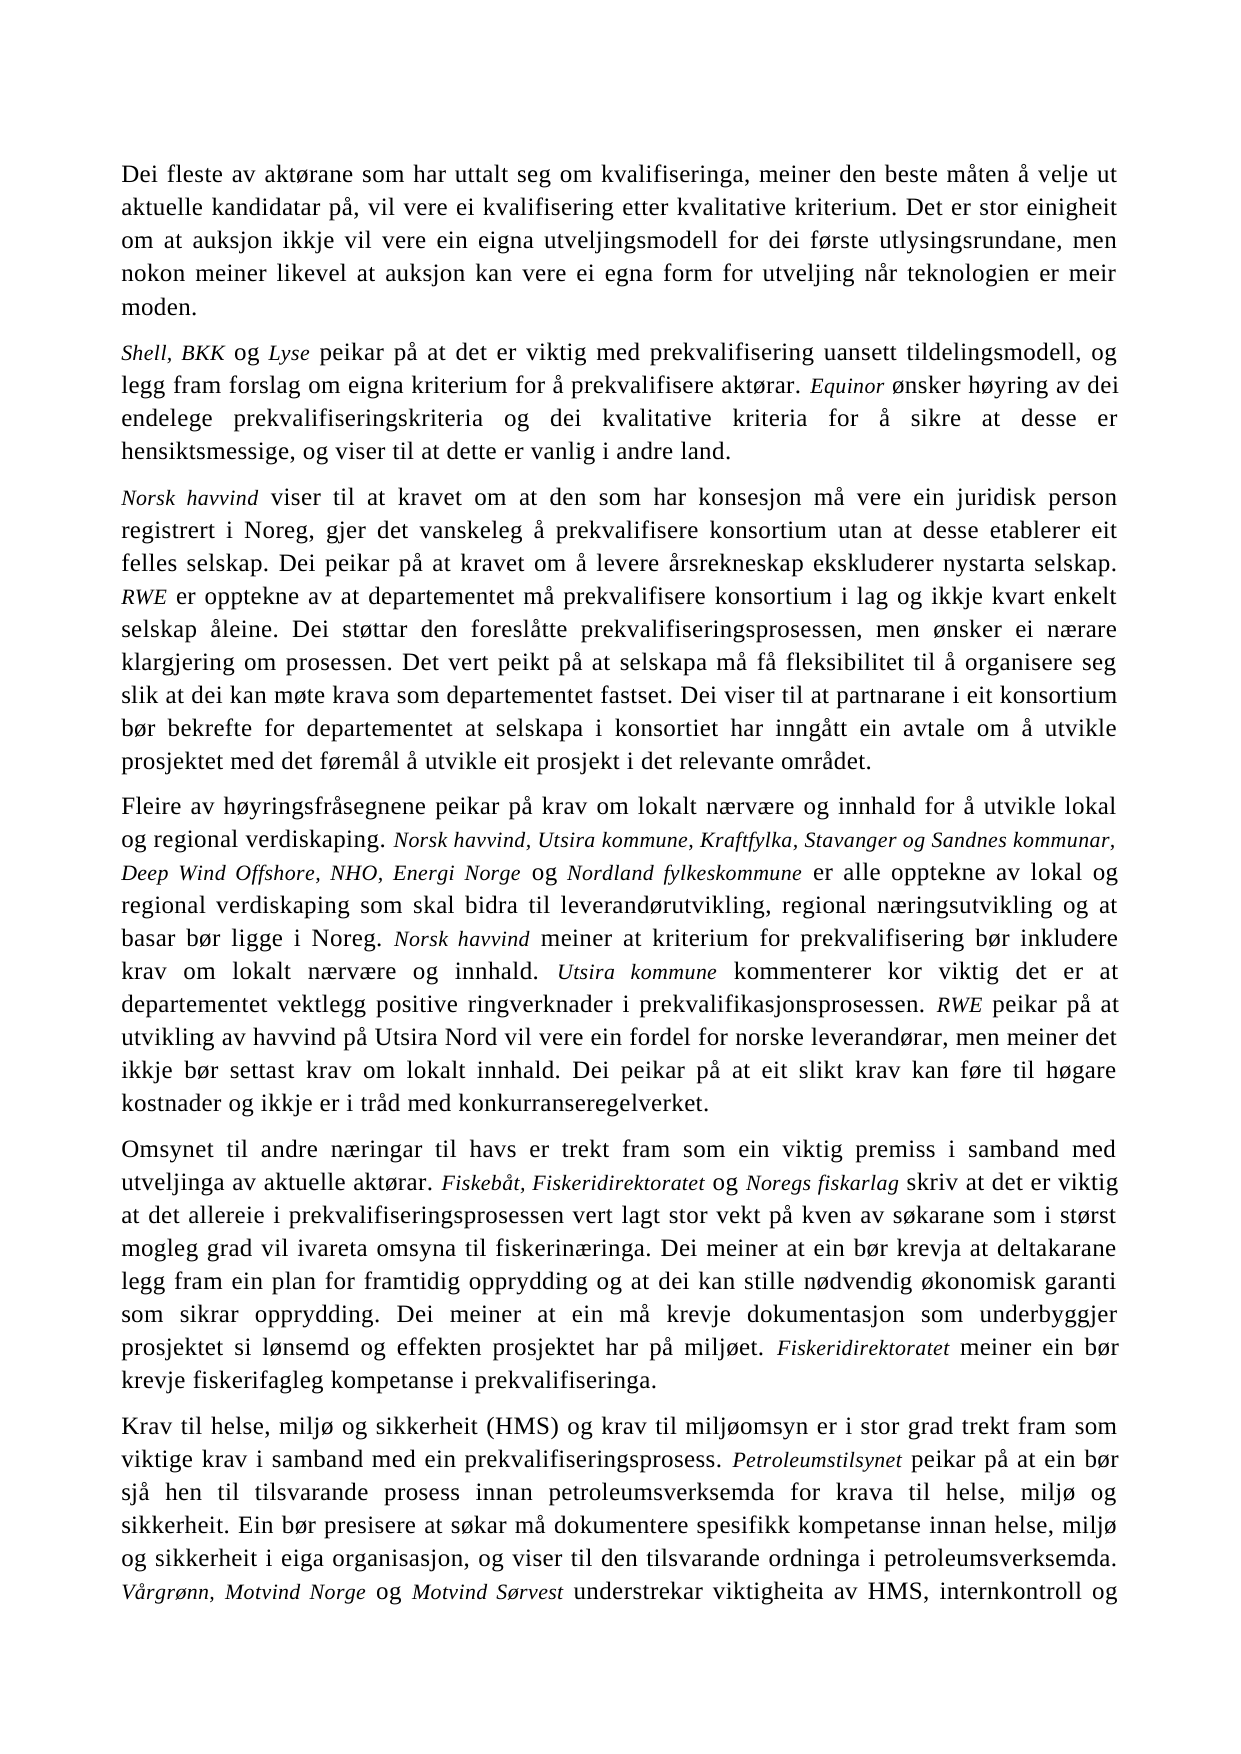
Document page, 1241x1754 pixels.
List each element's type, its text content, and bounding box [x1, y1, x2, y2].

text Omsynet til andre næringar til havs er trekt fram som ein viktig premiss i samband med utveljinga av aktuelle aktørar. Fiskebåt, Fiskeridirektoratet og Noregs fiskarlag skriv at det er viktig at det allereie i prekvalifiseringsprosessen vert lagt stor vekt på kven av søkarane som i størst mogleg grad vil ivareta omsyna til fiskerinæringa. Dei meiner at ein bør krevja at deltakarane legg fram ein plan for framtidig opprydding og at dei kan stille nødvendig økonomisk garanti som sikrar opprydding. Dei meiner at ein må krevje dokumentasjon som underbyggjer prosjektet si lønsemd og effekten prosjektet har på miljøet. Fiskeridirektoratet meiner ein bør krevje fiskerifagleg kompetanse i prekvalifiseringa. [121, 1134, 1119, 1394]
text Fleire av høyringsfråsegnene peikar på krav om lokalt nærvære og innhald for å utvikle lokal og regional verdiskaping. Norsk havvind, Utsira kommune, Kraftfylka, Stavanger og Sandnes kommunar, Deep Wind Offshore, NHO, Energi Norge og Nordland fylkeskommune er alle opptekne av lokal og regional verdiskaping som skal bidra til leverandørutvikling, regional næringsutvikling og at basar bør ligge i Noreg. Norsk havvind meiner at kriterium for prekvalifisering bør inkludere krav om lokalt nærvære og innhald. Utsira kommune kommenterer kor viktig det er at departementet vektlegg positive ringverknader i prekvalifikasjonsprosessen. RWE peikar på at utvikling av havvind på Utsira Nord vil vere ein fordel for norske leverandørar, men meiner det ikkje bør settast krav om lokalt innhald. Dei peikar på at eit slikt krav kan føre til høgare kostnader og ikkje er i tråd med konkurranseregelverket. [121, 791, 1119, 1117]
text Shell, BKK og Lyse peikar på at det er viktig med prekvalifisering uansett tildelingsmodell, og legg fram forslag om eigna kriterium for å prekvalifisere aktørar. Equinor ønsker høyring av dei endelege prekvalifiseringskriteria og dei kvalitative kriteria for å sikre at desse er hensiktsmessige, og viser til at dette er vanlig i andre land. [121, 337, 1119, 465]
text Dei fleste av aktørane som har uttalt seg om kvalifiseringa, meiner den beste måten å velje ut aktuelle kandidatar på, vil vere ei kvalifisering etter kvalitative kriterium. Det er stor einigheit om at auksjon ikkje vil vere ein eigna utveljingsmodell for dei første utlysingsrundane, men nokon meiner likevel at auksjon kan vere ei egna form for utveljing når teknologien er meir moden. [121, 159, 1119, 320]
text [121, 1411, 1119, 1604]
text Norsk havvind viser til at kravet om at den som har konsesjon må vere ein juridisk person registrert i Noreg, gjer det vanskeleg å prekvalifisere konsortium utan at desse etablerer eit felles selskap. Dei peikar på at kravet om å levere årsrekneskap ekskluderer nystarta selskap. RWE er opptekne av at departementet må prekvalifisere konsortium i lag og ikkje kvart enkelt selskap åleine. Dei støttar den foreslåtte prekvalifiseringsprosessen, men ønsker ei nærare klargjering om prosessen. Det vert peikt på at selskapa må få fleksibilitet til å organisere seg slik at dei kan møte krava som departementet fastset. Dei viser til at partnarane i eit konsortium bør bekrefte for departementet at selskapa i konsortiet har inngått ein avtale om å utvikle prosjektet med det føremål å utvikle eit prosjekt i det relevante området. [121, 482, 1119, 774]
